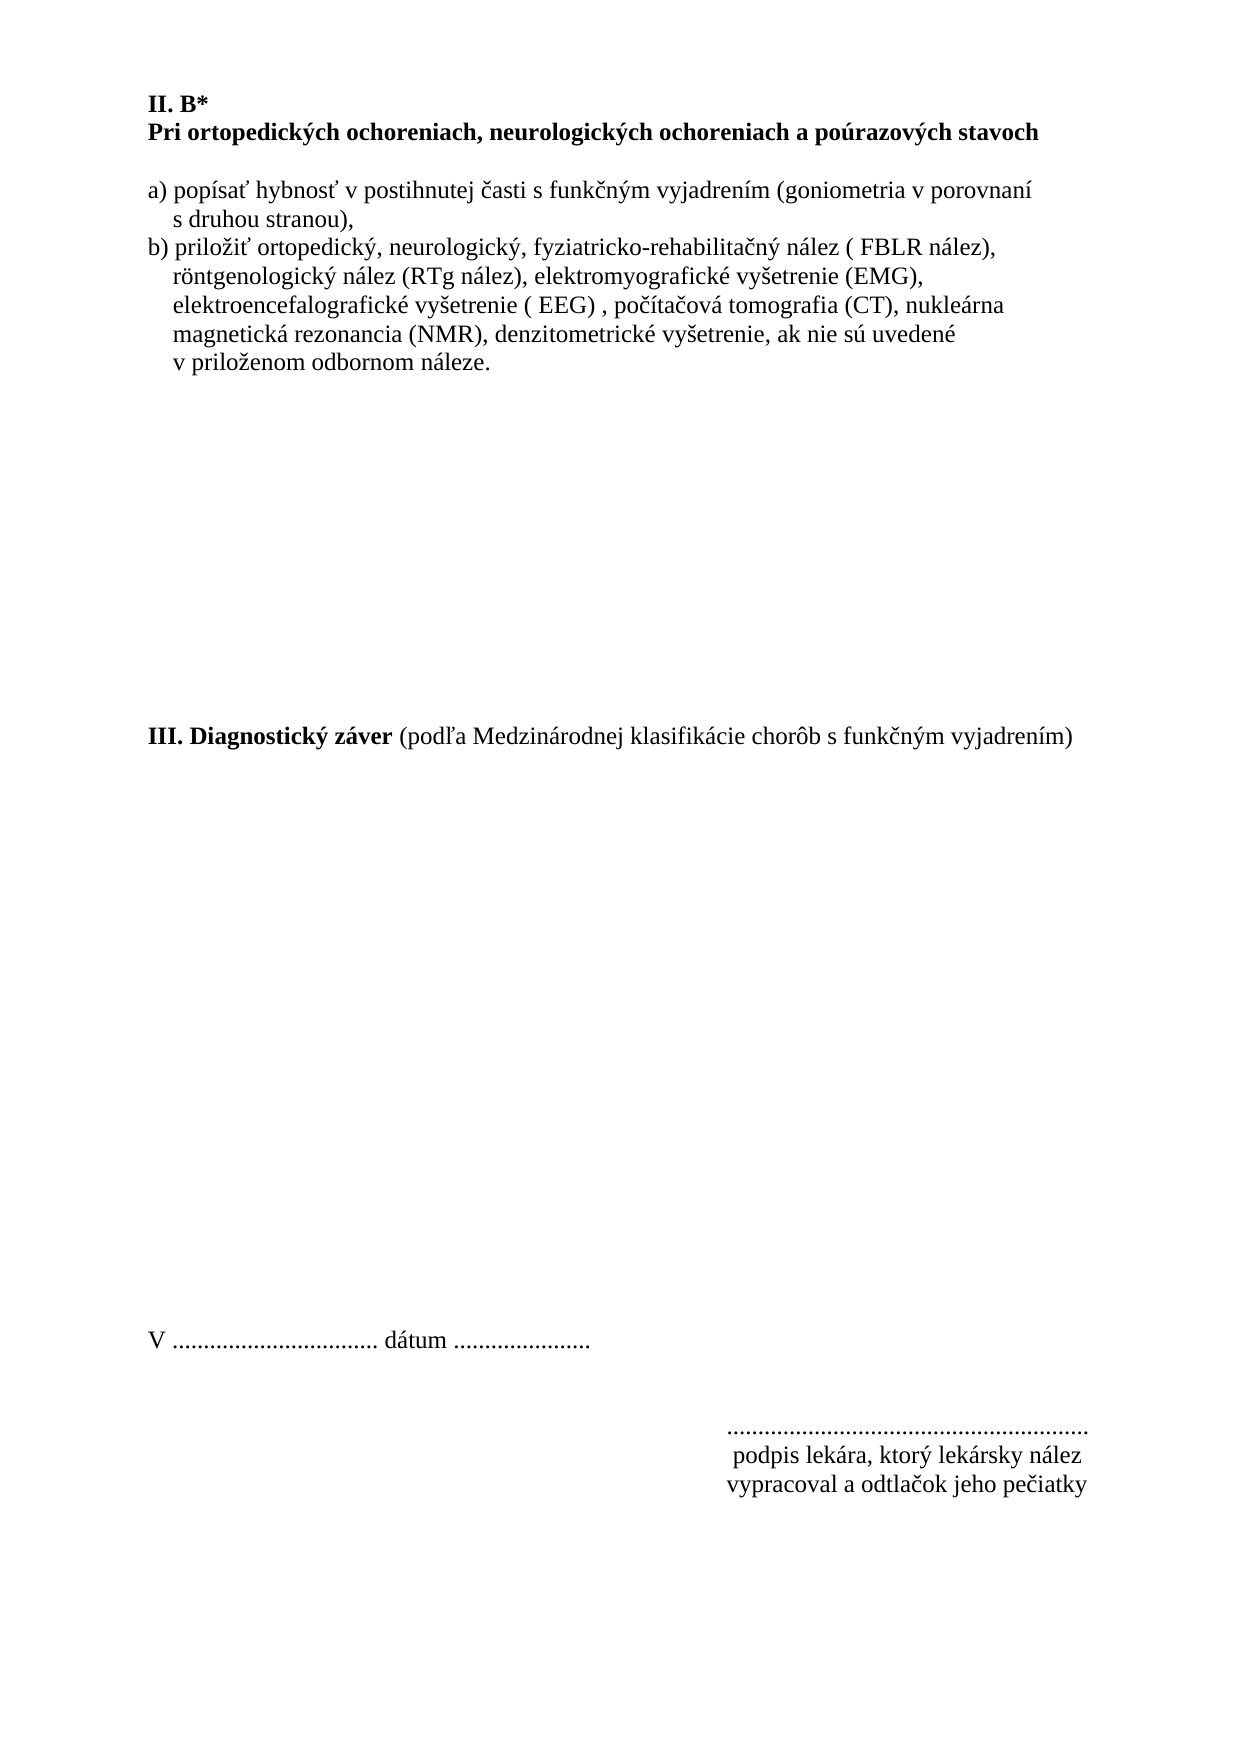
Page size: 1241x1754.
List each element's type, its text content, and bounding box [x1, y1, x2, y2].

text a) popísať hybnosť v postihnutej časti s funkčným vyjadrením (goniometria v porovnaní [148, 175, 1092, 204]
text V ................................. dátum ...................... [148, 1325, 1092, 1354]
text b) priložiť ortopedický, neurologický, fyziatricko-rehabilitačný nález ( FBLR nález), [148, 232, 1092, 261]
text II. B* [148, 89, 1092, 117]
text .......................................................... [148, 1411, 1092, 1440]
text podpis lekára, ktorý lekársky nález [664, 1440, 1092, 1469]
text Pri ortopedických ochoreniach, neurologických ochoreniach a poúrazových stavoch [148, 117, 1092, 146]
text v priloženom odbornom náleze. [148, 347, 1092, 376]
text s druhou stranou), [148, 204, 1092, 232]
text III. Diagnostický záver (podľa Medzinárodnej klasifikácie chorôb s funkčným vyjadrením) [148, 721, 1092, 750]
text vypracoval a odtlačok jeho pečiatky [664, 1469, 1092, 1497]
text magnetická rezonancia (NMR), denzitometrické vyšetrenie, ak nie sú uvedené [148, 319, 1092, 347]
text elektroencefalografické vyšetrenie ( EEG) , počítačová tomografia (CT), nukleárna [148, 290, 1092, 319]
text röntgenologický nález (RTg nález), elektromyografické vyšetrenie (EMG), [148, 261, 1092, 290]
